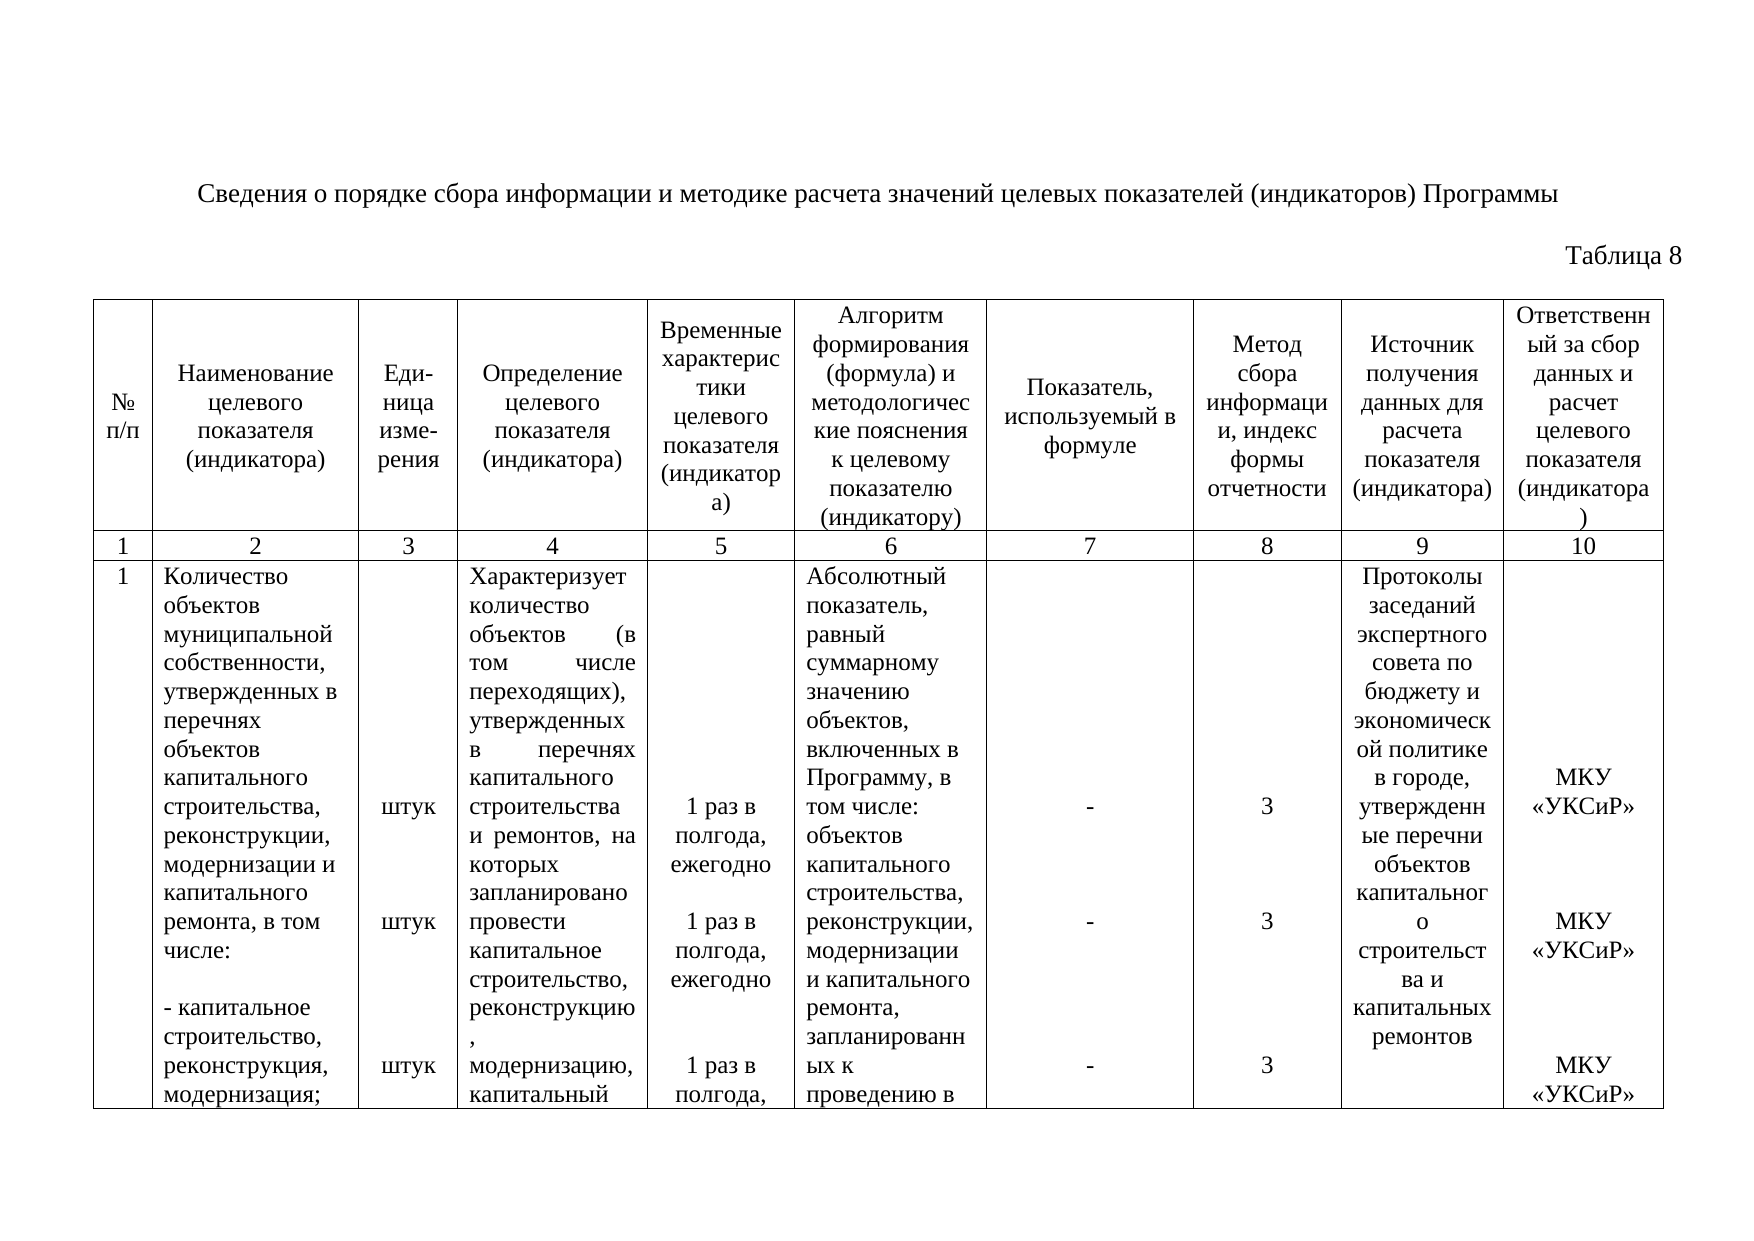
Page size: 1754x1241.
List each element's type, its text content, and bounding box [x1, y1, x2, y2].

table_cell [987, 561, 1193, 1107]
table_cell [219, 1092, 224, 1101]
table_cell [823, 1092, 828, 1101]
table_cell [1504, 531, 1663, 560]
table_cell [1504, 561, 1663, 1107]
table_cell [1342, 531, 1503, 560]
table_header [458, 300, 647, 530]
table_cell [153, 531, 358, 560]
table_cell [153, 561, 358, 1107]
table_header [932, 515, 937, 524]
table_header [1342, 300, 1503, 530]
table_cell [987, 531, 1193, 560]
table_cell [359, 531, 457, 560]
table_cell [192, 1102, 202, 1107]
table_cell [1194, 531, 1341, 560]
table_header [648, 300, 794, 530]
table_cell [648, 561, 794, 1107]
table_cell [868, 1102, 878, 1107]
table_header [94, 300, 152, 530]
text Таблица 8 [1565, 239, 1698, 271]
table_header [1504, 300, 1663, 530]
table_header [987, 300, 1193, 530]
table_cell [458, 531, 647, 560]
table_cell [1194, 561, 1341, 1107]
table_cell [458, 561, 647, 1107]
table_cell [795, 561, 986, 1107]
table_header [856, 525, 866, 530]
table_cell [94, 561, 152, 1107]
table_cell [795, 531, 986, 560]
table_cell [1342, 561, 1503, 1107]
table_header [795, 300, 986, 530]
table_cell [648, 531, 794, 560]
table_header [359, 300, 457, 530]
text Сведения о порядке сбора информации и методике расчета значений целевых показателей (индикаторов) Программы [59, 177, 1698, 208]
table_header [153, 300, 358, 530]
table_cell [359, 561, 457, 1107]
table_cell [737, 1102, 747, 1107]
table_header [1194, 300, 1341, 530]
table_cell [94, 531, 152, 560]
